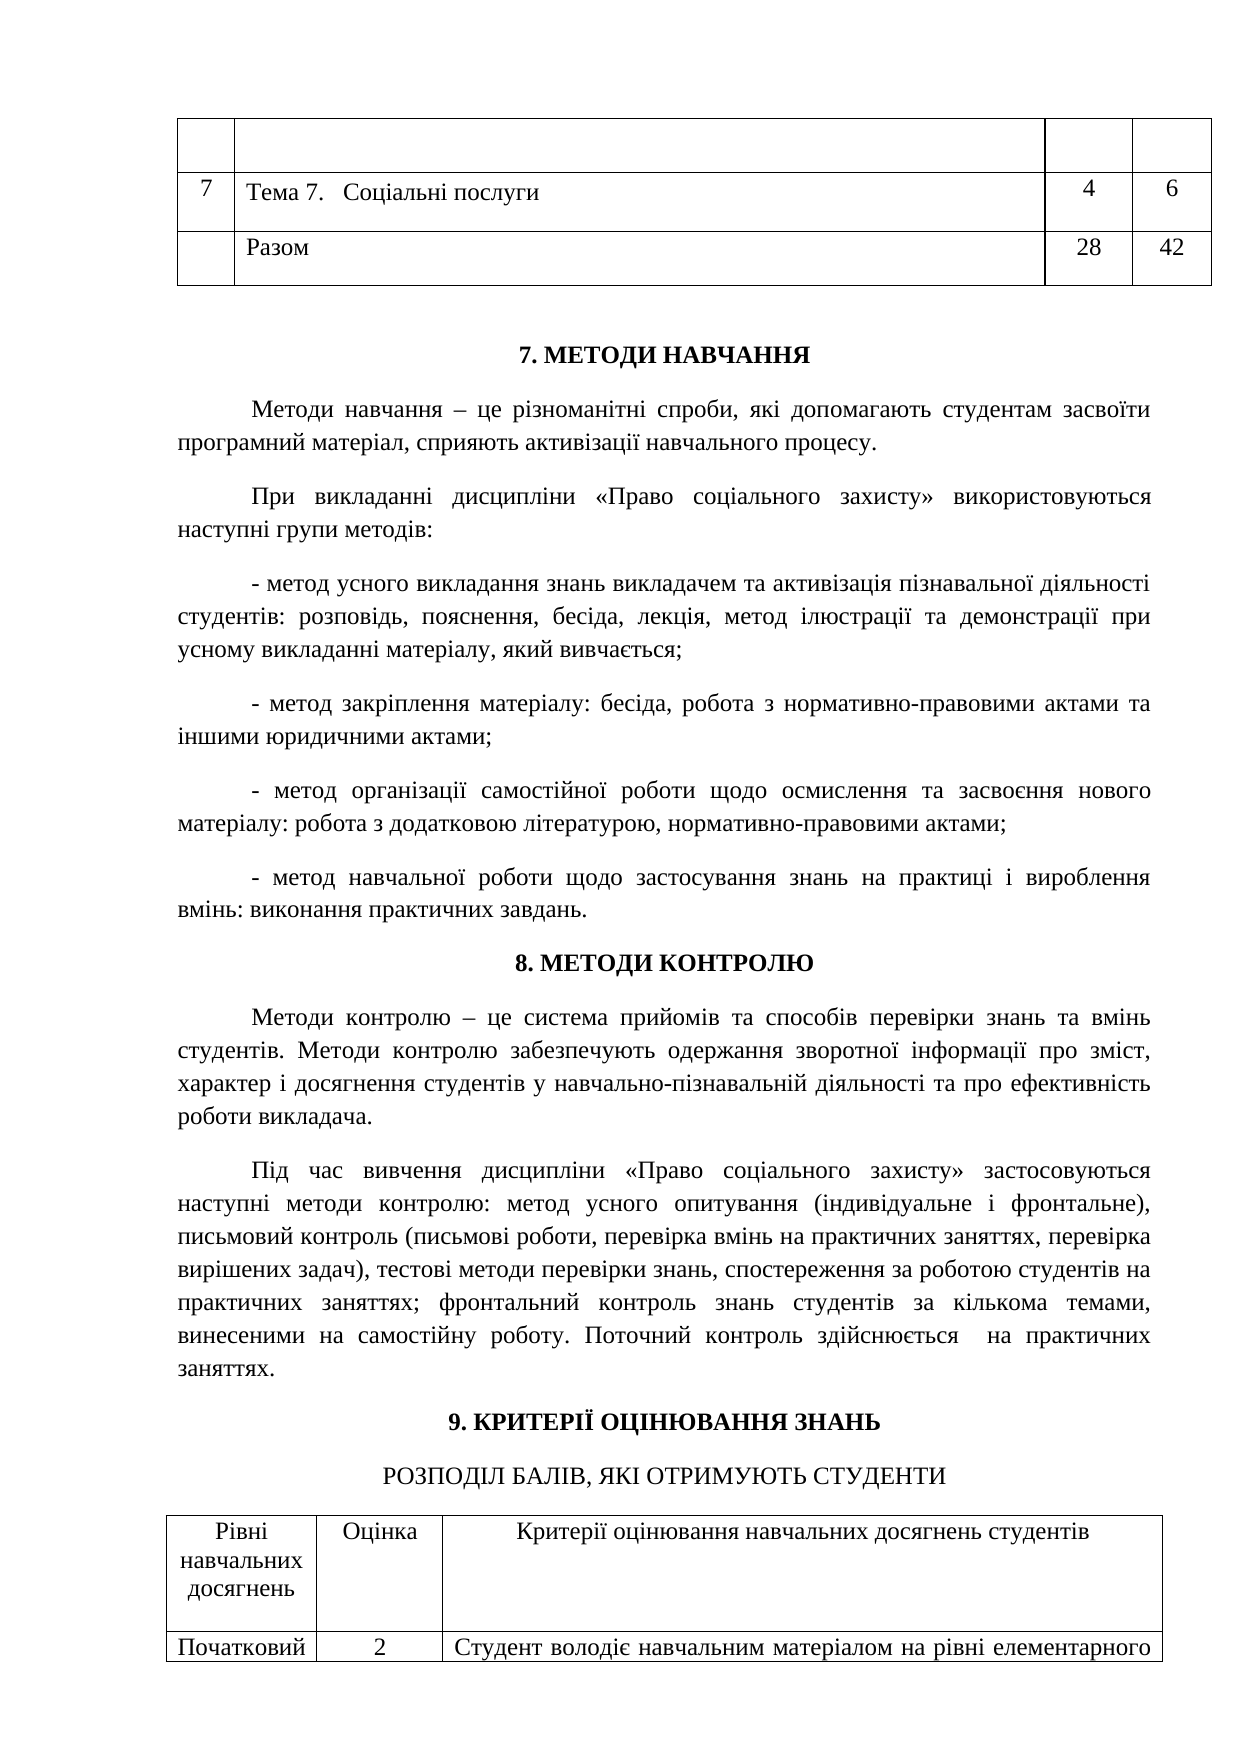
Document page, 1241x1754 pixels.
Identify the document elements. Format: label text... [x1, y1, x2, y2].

table_header Рівні навчальних досягнень [167, 1516, 316, 1631]
text При викладанні дисципліни «Право соціального захисту» використовуються наступні групи методів: [177, 481, 1152, 543]
table_cell 6 [178, 119, 234, 172]
text РОЗПОДІЛ БАЛІВ, ЯКІ ОТРИМУЮТЬ СТУДЕНТИ [177, 1461, 1152, 1490]
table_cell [235, 119, 1044, 172]
table_cell 2 [317, 1632, 442, 1661]
text - метод закріплення матеріалу: бесіда, робота з нормативно-правовими актами та іншими юридичними актами; [177, 688, 1152, 749]
table_cell 4 [1046, 173, 1132, 231]
table_cell 6 [1133, 119, 1211, 172]
text - метод усного викладання знань викладачем та активізація пізнавальної діяльності студентів: розповідь, пояснення, бесіда, лекція, метод ілюстрації та демонстрації при усному викладанні матеріалу, який вивчається; [177, 568, 1152, 663]
text Методи контролю – це система прийомів та способів перевірки знань та вмінь студентів. Методи контролю забезпечують одержання зворотної інформації про зміст, характер і досягнення студентів у навчально-пізнавальній діяльності та про ефективність роботи викладача. [177, 1002, 1152, 1130]
text 8. МЕТОДИ КОНТРОЛЮ [177, 948, 1152, 977]
text - метод організації самостійної роботи щодо осмислення та засвоєння нового матеріалу: робота з додатковою літературою, нормативно-правовими актами; [177, 775, 1152, 836]
text Під час вивчення дисципліни «Право соціального захисту» застосовуються наступні методи контролю: метод усного опитування (індивідуальне і фронтальне), письмовий контроль (письмові роботи, перевірка вмінь на практичних заняттях, перевірка вирішених задач), тестові методи перевірки знань, спостереження за роботою студентів на практичних заняттях; фронтальний контроль знань студентів за кількома темами, винесеними на самостійну роботу. Поточний контроль здійснюється на практичних заняттях. [177, 1155, 1152, 1382]
text - метод навчальної роботи щодо застосування знань на практиці і вироблення вмінь: виконання практичних завдань. [177, 862, 1152, 923]
table_cell 42 [1133, 232, 1211, 285]
table_header Критерії оцінювання навчальних досягнень студентів [443, 1516, 1162, 1631]
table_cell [443, 1632, 1162, 1661]
table_cell 6 [1133, 173, 1211, 231]
table_cell 4 [1046, 119, 1132, 172]
table_cell [178, 232, 234, 285]
text Методи навчання – це різноманітні спроби, які допомагають студентам засвоїти програмний матеріал, сприяють активізації навчального процесу. [177, 394, 1152, 456]
table_cell 28 [1046, 232, 1132, 285]
table_header Оцінка [317, 1516, 442, 1631]
table_cell Початковий [167, 1632, 316, 1661]
table_cell 7 [178, 173, 234, 231]
table_cell Разом [235, 232, 1044, 285]
text 9. КРИТЕРІЇ ОЦІНЮВАННЯ ЗНАНЬ [177, 1407, 1152, 1436]
table_cell Тема 7. Соціальні послуги [235, 173, 1044, 231]
text 7. МЕТОДИ НАВЧАННЯ [177, 340, 1152, 369]
